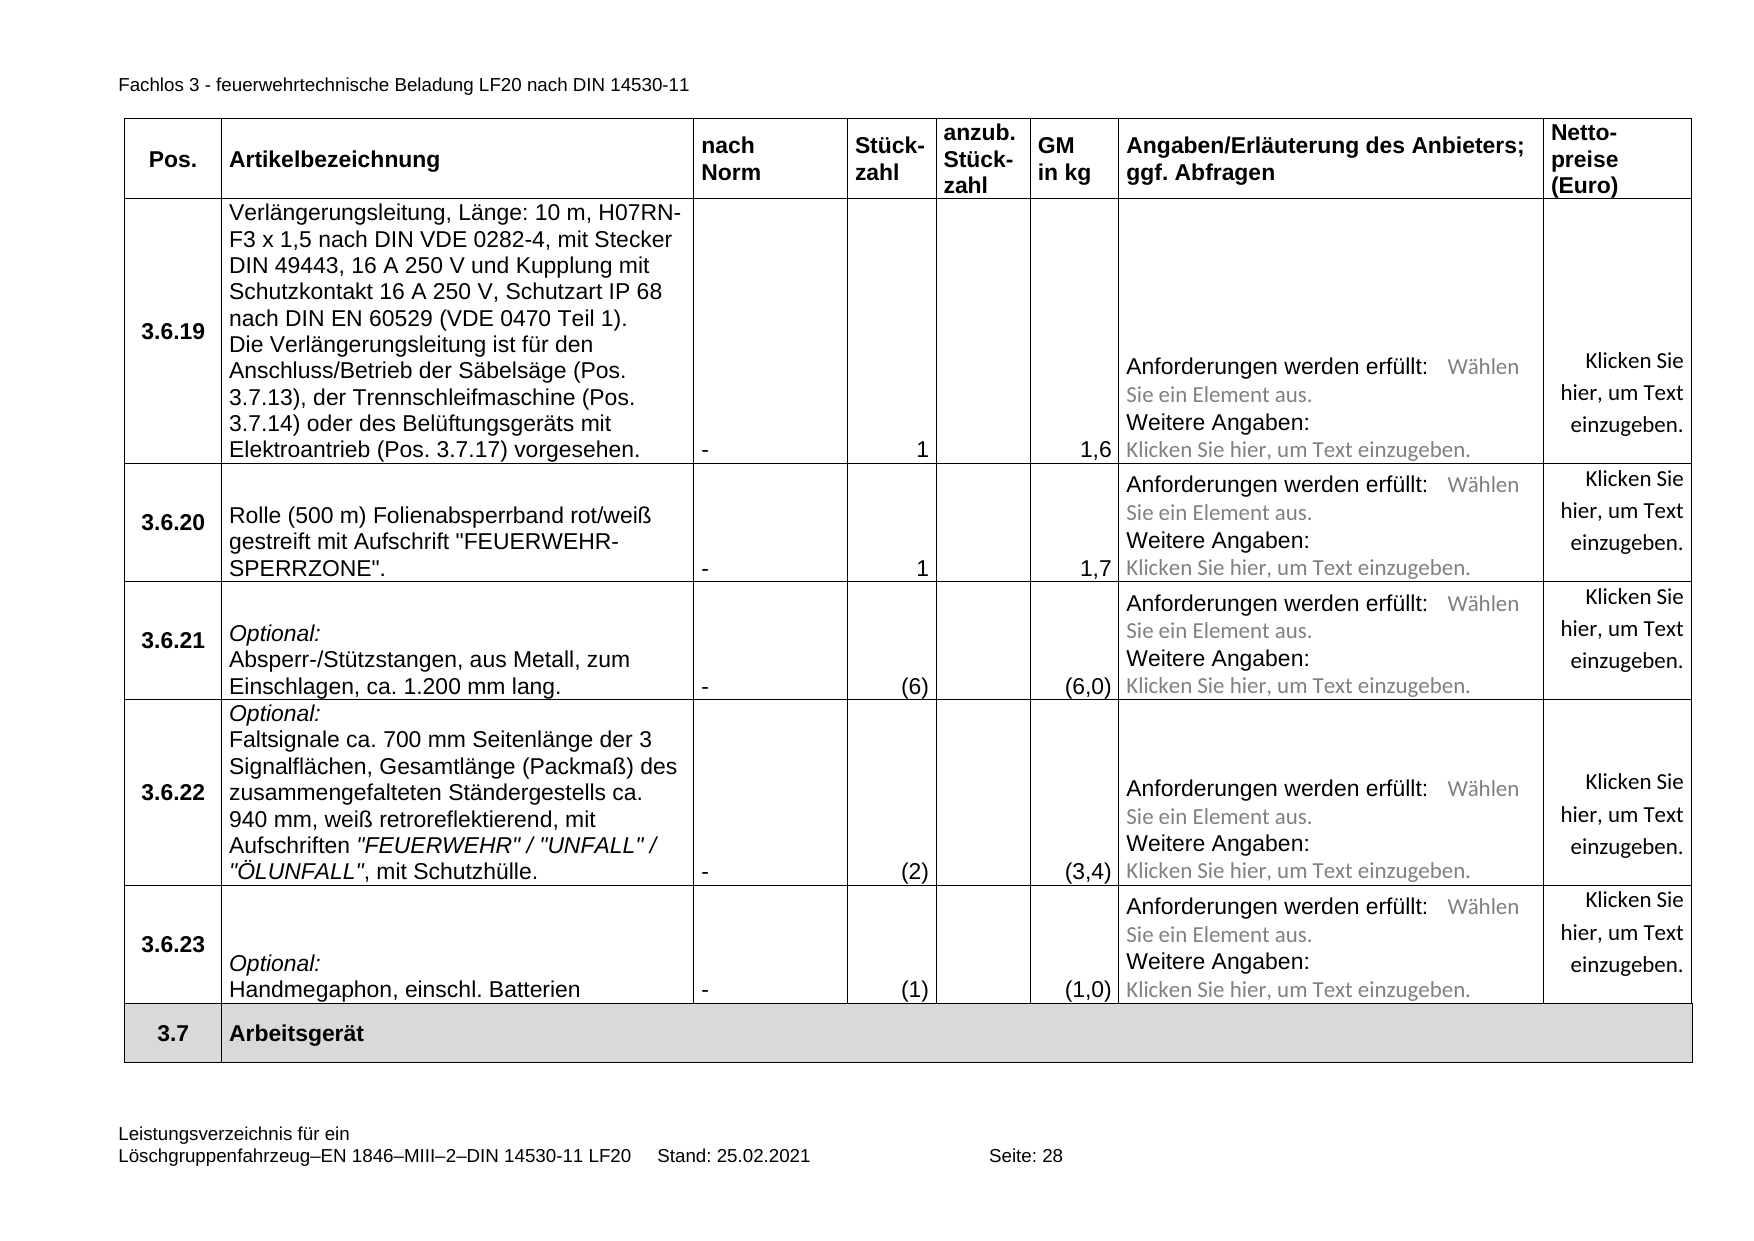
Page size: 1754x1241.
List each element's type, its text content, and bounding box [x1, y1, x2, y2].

table_cell Optional: Handmegaphon, einschl. Batterien [222, 886, 693, 1003]
table_cell Verlängerungsleitung, Länge: 10 m, H07RN-F3 x 1,5 nach DIN VDE 0282-4, mit Stecker DIN 49443, 16 A 250 V und Kupplung mit Schutzkontakt 16 A 250 V, Schutzart IP 68 nach DIN EN 60529 (VDE 0470 Teil 1). Die Verlängerungsleitung ist für den Anschluss/Betrieb der Säbelsäge (Pos. 3.7.13), der Trennschleifmaschine (Pos. 3.7.14) oder des Belüftungsgeräts mit Elektroantrieb (Pos. 3.7.17) vorgesehen. [222, 199, 693, 463]
table_header GM in kg [1031, 119, 1118, 198]
table_cell (6) [848, 582, 936, 699]
table_cell Optional: Absperr-/Stützstangen, aus Metall, zum Einschlagen, ca. 1.200 mm lang. [222, 582, 693, 699]
table_header Stück-zahl [848, 119, 936, 198]
table_cell 1 [848, 464, 936, 581]
table_cell [1544, 464, 1691, 581]
table_cell [937, 886, 1030, 1003]
table_cell 1 [848, 199, 936, 463]
table_cell Optional: Faltsignale ca. 700 mm Seitenlänge der 3 Signalflächen, Gesamtlänge (Packmaß) des zusammengefalteten Ständergestells ca. 940 mm, weiß retroreflektierend, mit Aufschriften "FEUERWEHR" / "UNFALL" / "ÖLUNFALL", mit Schutzhülle. [222, 700, 693, 884]
table_cell [1544, 886, 1691, 1003]
table_cell Rolle (500 m) Folienabsperrband rot/weiß gestreift mit Aufschrift "FEUERWEHR-SPERRZONE". [222, 464, 693, 581]
table_cell 1,7 [1031, 464, 1118, 581]
table_cell [937, 700, 1030, 884]
table_cell Anforderungen werden erfüllt: Weitere Angaben: [1119, 582, 1543, 699]
table_cell (3,4) [1031, 700, 1118, 884]
table_cell [937, 464, 1030, 581]
table_header anzub. Stück-zahl [937, 119, 1030, 198]
table_header Angaben/Erläuterung des Anbieters; ggf. Abfragen [1119, 119, 1543, 198]
table_cell - [694, 886, 847, 1003]
table_header Netto- preise (Euro) [1544, 119, 1691, 198]
table_cell - [694, 582, 847, 699]
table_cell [1119, 199, 1543, 463]
table_cell Arbeitsgerät [222, 1004, 1692, 1062]
table_cell - [694, 464, 847, 581]
table_header Pos. [125, 119, 221, 198]
table_cell 1,6 [1031, 199, 1118, 463]
table_header Artikelbezeichnung [222, 119, 693, 198]
table_header nach Norm [694, 119, 847, 198]
table_cell - [694, 199, 847, 463]
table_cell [1119, 700, 1543, 884]
table_cell 3.7 [125, 1004, 221, 1062]
table_cell 3.6.20 [125, 464, 221, 581]
table_cell [1544, 199, 1691, 463]
table_cell (1) [848, 886, 936, 1003]
table_cell [937, 199, 1030, 463]
table_cell 3.6.21 [125, 582, 221, 699]
table_cell (2) [848, 700, 936, 884]
table_cell 3.6.22 [125, 700, 221, 884]
table_cell 3.6.19 [125, 199, 221, 463]
table_cell - [694, 700, 847, 884]
table_cell [937, 582, 1030, 699]
table_cell [1544, 700, 1691, 884]
table_cell (6,0) [1031, 582, 1118, 699]
table_cell 3.6.23 [125, 886, 221, 1003]
table_cell (1,0) [1031, 886, 1118, 1003]
table_cell [1544, 582, 1691, 699]
table_cell Anforderungen werden erfüllt: Weitere Angaben: [1119, 464, 1543, 581]
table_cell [1119, 886, 1543, 1003]
